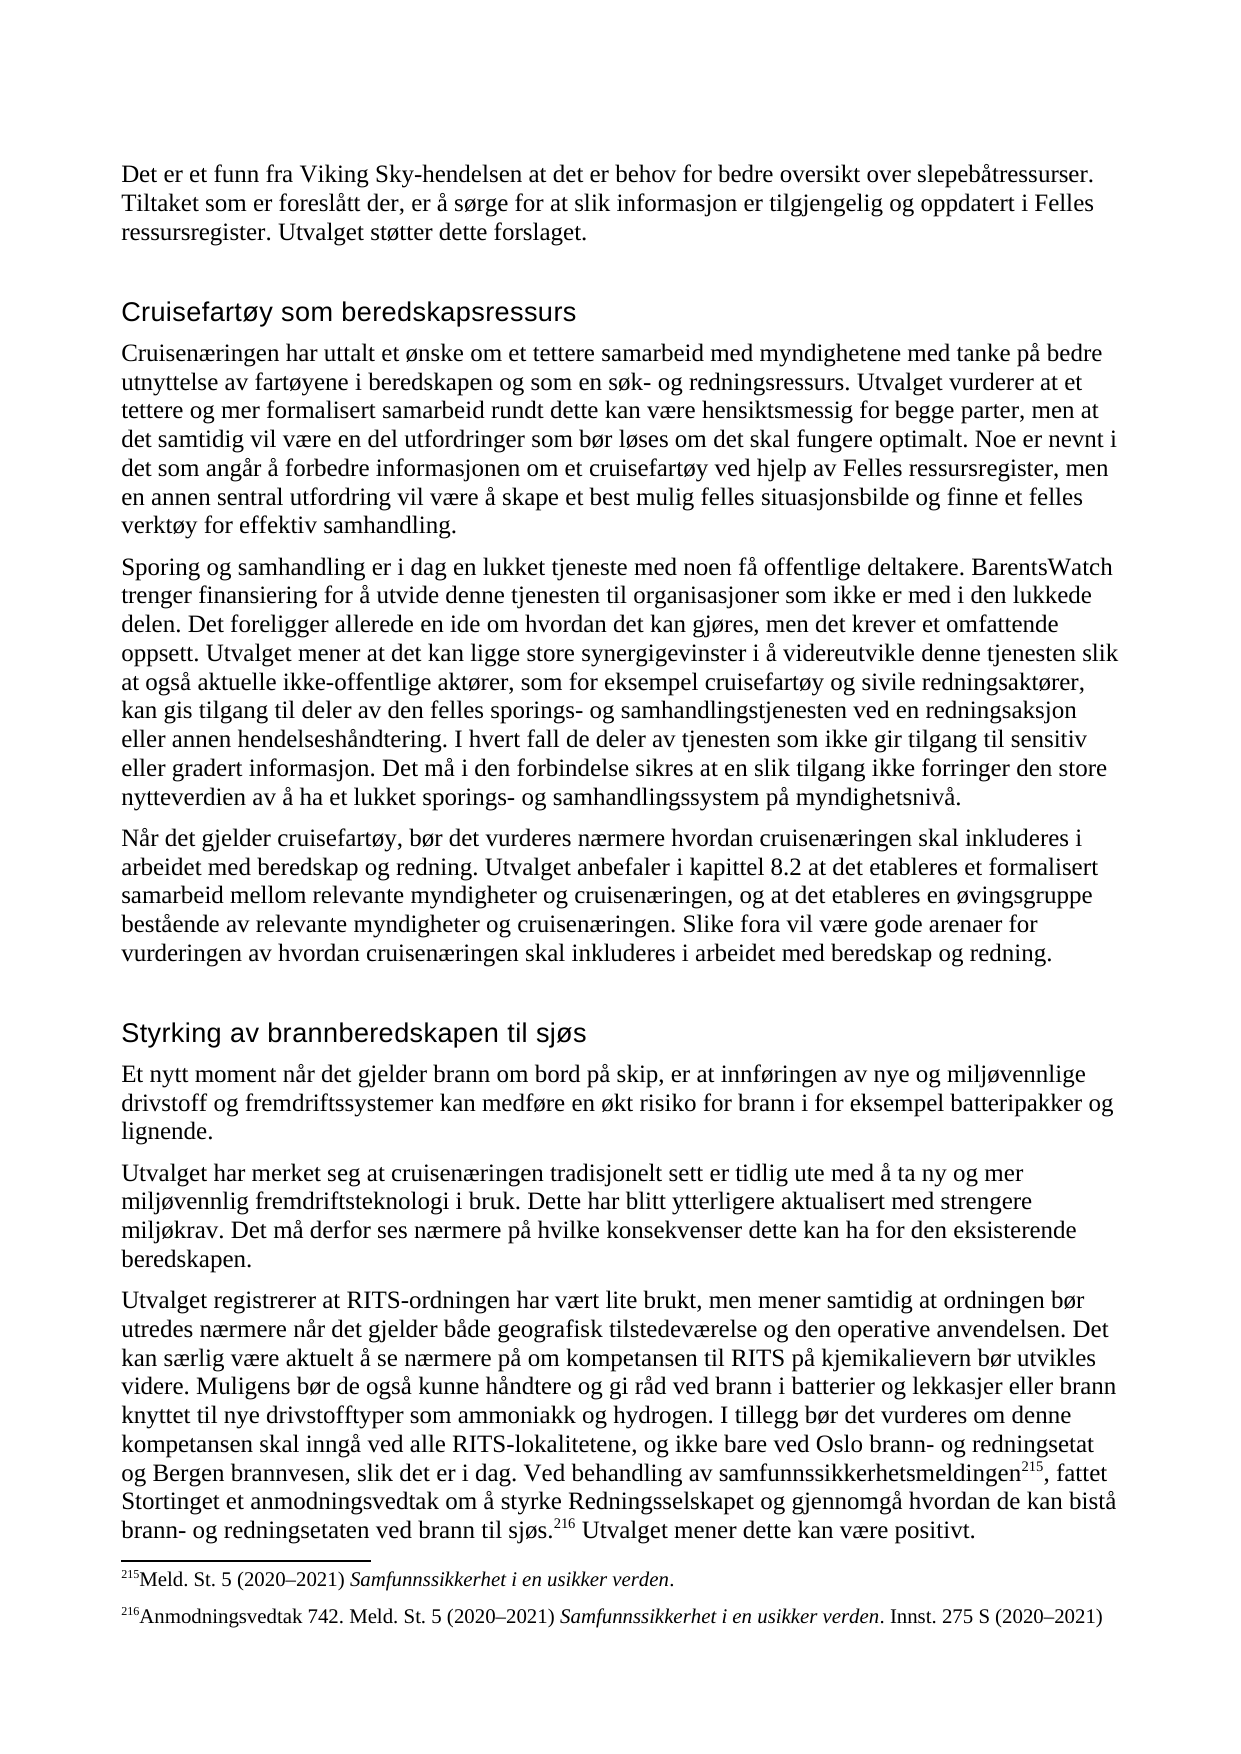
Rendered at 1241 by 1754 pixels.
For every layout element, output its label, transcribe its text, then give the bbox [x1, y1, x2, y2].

text Det er et funn fra Viking Sky-hendelsen at det er behov for bedre oversikt over slepebåtressurser. Tiltaket som er foreslått der, er å sørge for at slik informasjon er tilgjengelig og oppdatert i Felles ressursregister. Utvalget støtter dette forslaget. [121, 159, 1119, 246]
text Styrking av brannberedskapen til sjøs [121, 1017, 1119, 1048]
text Utvalget registrerer at RITS-ordningen har vært lite brukt, men mener samtidig at ordningen bør utredes nærmere når det gjelder både geografisk tilstedeværelse og den operative anvendelsen. Det kan særlig være aktuelt å se nærmere på om kompetansen til RITS på kjemikalievern bør utvikles videre. Muligens bør de også kunne håndtere og gi råd ved brann i batterier og lekkasjer eller brann knyttet til nye drivstofftyper som ammoniakk og hydrogen. I tillegg bør det vurderes om denne kompetansen skal inngå ved alle RITS-lokalitetene, og ikke bare ved Oslo brann- og redningsetat og Bergen brannvesen, slik det er i dag. Ved behandling av samfunnssikkerhetsmeldingen, fattet Stortinget et anmodningsvedtak om å styrke Redningsselskapet og gjennomgå hvordan de kan bistå brann- og redningsetaten ved brann til sjøs. Utvalget mener dette kan være positivt. [121, 1285, 1119, 1544]
text Cruisefartøy som beredskapsressurs [121, 296, 1119, 327]
text Når det gjelder cruisefartøy, bør det vurderes nærmere hvordan cruisenæringen skal inkluderes i arbeidet med beredskap og redning. Utvalget anbefaler i kapittel 8.2 at det etableres et formalisert samarbeid mellom relevante myndigheter og cruisenæringen, og at det etableres en øvingsgruppe bestående av relevante myndigheter og cruisenæringen. Slike fora vil være gode arenaer for vurderingen av hvordan cruisenæringen skal inkluderes i arbeidet med beredskap og redning. [121, 823, 1119, 967]
text Utvalget har merket seg at cruisenæringen tradisjonelt sett er tidlig ute med å ta ny og mer miljøvennlig fremdriftsteknologi i bruk. Dette har blitt ytterligere aktualisert med strengere miljøkrav. Det må derfor ses nærmere på hvilke konsekvenser dette kan ha for den eksisterende beredskapen. [121, 1158, 1119, 1273]
text Cruisenæringen har uttalt et ønske om et tettere samarbeid med myndighetene med tanke på bedre utnyttelse av fartøyene i beredskapen og som en søk- og redningsressurs. Utvalget vurderer at et tettere og mer formalisert samarbeid rundt dette kan være hensiktsmessig for begge parter, men at det samtidig vil være en del utfordringer som bør løses om det skal fungere optimalt. Noe er nevnt i det som angår å forbedre informasjonen om et cruisefartøy ved hjelp av Felles ressursregister, men en annen sentral utfordring vil være å skape et best mulig felles situasjonsbilde og finne et felles verktøy for effektiv samhandling. [121, 338, 1119, 539]
text Sporing og samhandling er i dag en lukket tjeneste med noen få offentlige deltakere. BarentsWatch trenger finansiering for å utvide denne tjenesten til organisasjoner som ikke er med i den lukkede delen. Det foreligger allerede en ide om hvordan det kan gjøres, men det krever et omfattende oppsett. Utvalget mener at det kan ligge store synergigevinster i å videreutvikle denne tjenesten slik at også aktuelle ikke-offentlige aktører, som for eksempel cruisefartøy og sivile redningsaktører, kan gis tilgang til deler av den felles sporings- og samhandlingstjenesten ved en redningsaksjon eller annen hendelseshåndtering. I hvert fall de deler av tjenesten som ikke gir tilgang til sensitiv eller gradert informasjon. Det må i den forbindelse sikres at en slik tilgang ikke forringer den store nytteverdien av å ha et lukket sporings- og samhandlingssystem på myndighetsnivå. [121, 552, 1119, 810]
text Et nytt moment når det gjelder brann om bord på skip, er at innføringen av nye og miljøvennlige drivstoff og fremdriftssystemer kan medføre en økt risiko for brann i for eksempel batteripakker og lignende. [121, 1059, 1119, 1145]
